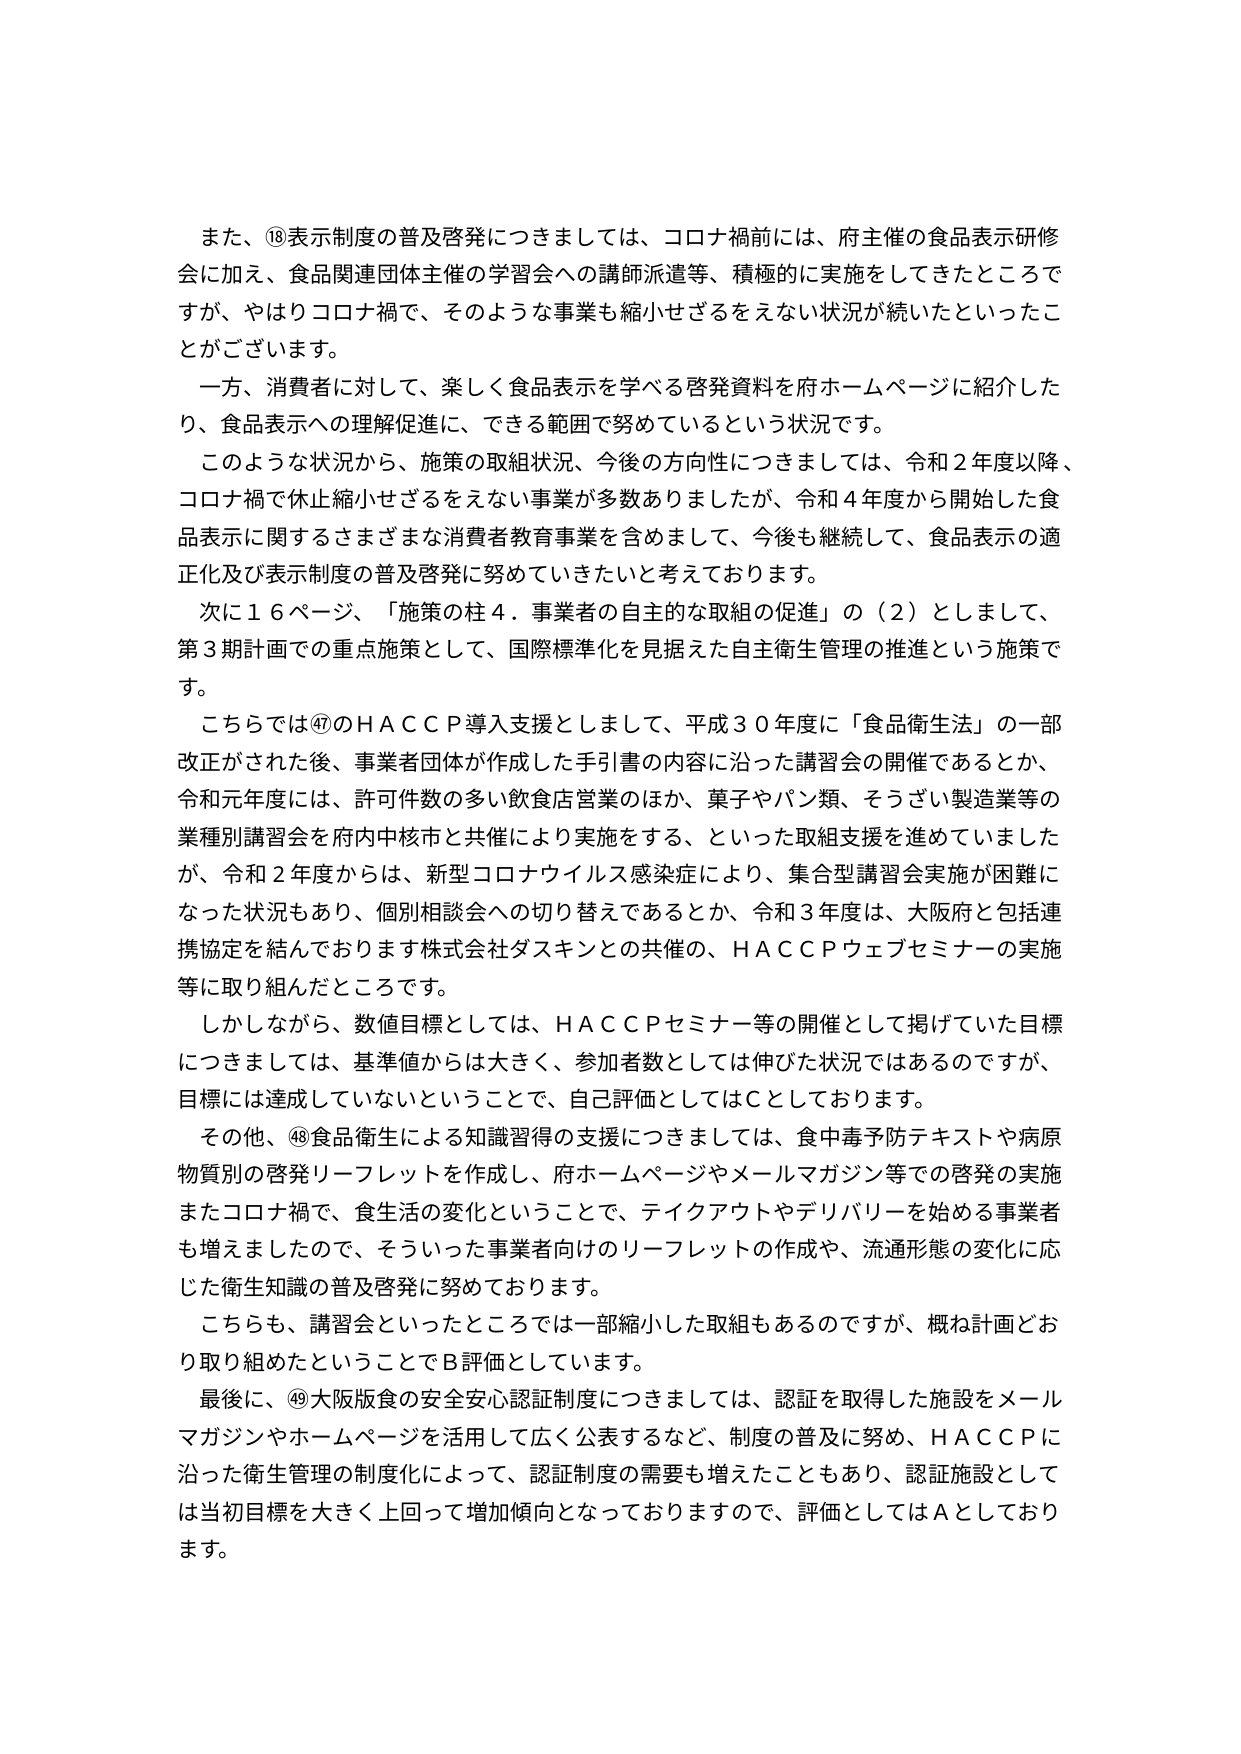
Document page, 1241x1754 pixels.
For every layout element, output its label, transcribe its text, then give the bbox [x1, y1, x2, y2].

text また、⑱表示制度の普及啓発につきましては、コロナ禍前には、府主催の食品表示研修会に加え、食品関連団体主催の学習会への講師派遣等、積極的に実施をしてきたところですが、やはりコロナ禍で、そのような事業も縮小せざるをえない状況が続いたといったことがございます。 [177, 217, 1063, 367]
text その他、㊽食品衛生による知識習得の支援につきましては、食中毒予防テキストや病原物質別の啓発リーフレットを作成し、府ホームページやメールマガジン等での啓発の実施、またコロナ禍で、食生活の変化ということで、テイクアウトやデリバリーを始める事業者も増えましたので、そういった事業者向けのリーフレットの作成や、流通形態の変化に応じた衛生知識の普及啓発に努めております。 [177, 1117, 1063, 1304]
text このような状況から、施策の取組状況、今後の方向性につきましては、令和２年度以降、コロナ禍で休止縮小せざるをえない事業が多数ありましたが、令和４年度から開始した食品表示に関するさまざまな消費者教育事業を含めまして、今後も継続して、食品表示の適正化及び表示制度の普及啓発に努めていきたいと考えております。 [177, 442, 1063, 592]
text 次に１６ページ、「施策の柱４．事業者の自主的な取組の促進」の（２）としまして、第３期計画での重点施策として、国際標準化を見据えた自主衛生管理の推進という施策です。 [177, 592, 1063, 704]
text 一方、消費者に対して、楽しく食品表示を学べる啓発資料を府ホームページに紹介したり、食品表示への理解促進に、できる範囲で努めているという状況です。 [177, 367, 1063, 442]
text こちらでは㊼のＨＡＣＣＰ導入支援としまして、平成３０年度に「食品衛生法」の一部改正がされた後、事業者団体が作成した手引書の内容に沿った講習会の開催であるとか、令和元年度には、許可件数の多い飲食店営業のほか、菓子やパン類、そうざい製造業等の業種別講習会を府内中核市と共催により実施をする、といった取組支援を進めていましたが、令和2年度からは、新型コロナウイルス感染症により、集合型講習会実施が困難になった状況もあり、個別相談会への切り替えであるとか、令和３年度は、大阪府と包括連携協定を結んでおります株式会社ダスキンとの共催の、ＨＡＣＣＰウェブセミナーの実施等に取り組んだところです。 [177, 704, 1063, 1004]
text 最後に、㊾大阪版食の安全安心認証制度につきましては、認証を取得した施設をメールマガジンやホームページを活用して広く公表するなど、制度の普及に努め、ＨＡＣＣＰに沿った衛生管理の制度化によって、認証制度の需要も増えたこともあり、認証施設としては当初目標を大きく上回って増加傾向となっておりますので、評価としてはＡとしております。 [177, 1379, 1063, 1567]
text こちらも、講習会といったところでは一部縮小した取組もあるのですが、概ね計画どおり取り組めたということでＢ評価としています。 [177, 1304, 1063, 1379]
text しかしながら、数値目標としては、ＨＡＣＣＰセミナー等の開催として掲げていた目標につきましては、基準値からは大きく、参加者数としては伸びた状況ではあるのですが、目標には達成していないということで、自己評価としてはＣとしております。 [177, 1004, 1063, 1117]
